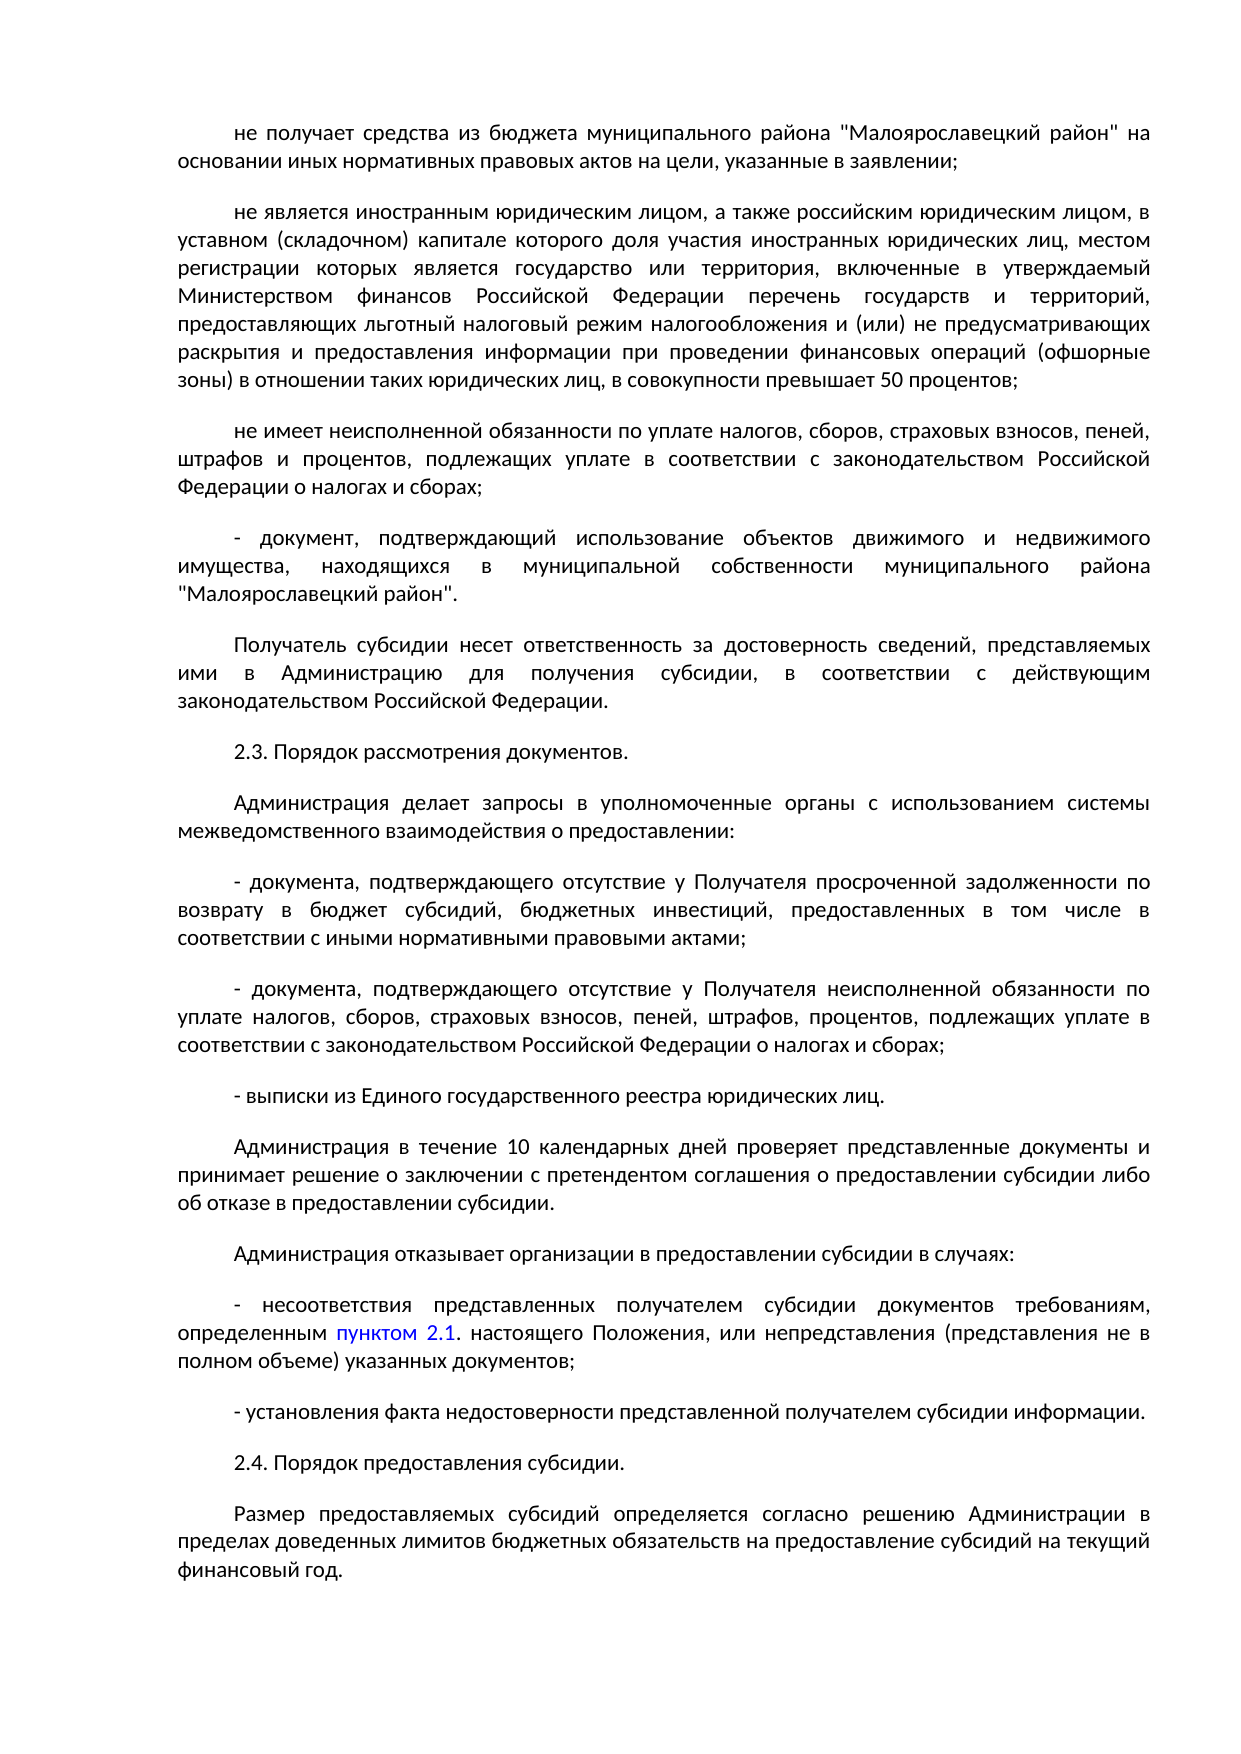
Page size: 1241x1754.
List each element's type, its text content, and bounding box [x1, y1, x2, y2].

text - документа, подтверждающего отсутствие у Получателя неисполненной обязанности по уплате налогов, сборов, страховых взносов, пеней, штрафов, процентов, подлежащих уплате в соответствии с законодательством Российской Федерации о налогах и сборах; [177, 974, 1152, 1058]
text Администрация делает запросы в уполномоченные органы с использованием системы межведомственного взаимодействия о предоставлении: [177, 788, 1152, 844]
text не имеет неисполненной обязанности по уплате налогов, сборов, страховых взносов, пеней, штрафов и процентов, подлежащих уплате в соответствии с законодательством Российской Федерации о налогах и сборах; [177, 416, 1152, 500]
text - документа, подтверждающего отсутствие у Получателя просроченной задолженности по возврату в бюджет субсидий, бюджетных инвестиций, предоставленных в том числе в соответствии с иными нормативными правовыми актами; [177, 867, 1152, 951]
text - установления факта недостоверности представленной получателем субсидии информации. [177, 1397, 1152, 1425]
text Администрация отказывает организации в предоставлении субсидии в случаях: [177, 1239, 1152, 1267]
text не является иностранным юридическим лицом, а также российским юридическим лицом, в уставном (складочном) капитале которого доля участия иностранных юридических лиц, местом регистрации которых является государство или территория, включенные в утверждаемый Министерством финансов Российской Федерации перечень государств и территорий, предоставляющих льготный налоговый режим налогообложения и (или) не предусматривающих раскрытия и предоставления информации при проведении финансовых операций (офшорные зоны) в отношении таких юридических лиц, в совокупности превышает 50 процентов; [177, 197, 1152, 393]
text 2.4. Порядок предоставления субсидии. [177, 1448, 1152, 1476]
text Получатель субсидии несет ответственность за достоверность сведений, представляемых ими в Администрацию для получения субсидии, в соответствии с действующим законодательством Российской Федерации. [177, 630, 1152, 714]
text Размер предоставляемых субсидий определяется согласно решению Администрации в пределах доведенных лимитов бюджетных обязательств на предоставление субсидий на текущий финансовый год. [177, 1499, 1152, 1583]
text Администрация в течение 10 календарных дней проверяет представленные документы и принимает решение о заключении с претендентом соглашения о предоставлении субсидии либо об отказе в предоставлении субсидии. [177, 1132, 1152, 1216]
text - несоответствия представленных получателем субсидии документов требованиям, определенным пунктом 2.1. настоящего Положения, или непредставления (представления не в полном объеме) указанных документов; [177, 1290, 1152, 1374]
text - выписки из Единого государственного реестра юридических лиц. [177, 1081, 1152, 1109]
text - документ, подтверждающий использование объектов движимого и недвижимого имущества, находящихся в муниципальной собственности муниципального района "Малоярославецкий район". [177, 523, 1152, 607]
text не получает средства из бюджета муниципального района "Малоярославецкий район" на основании иных нормативных правовых актов на цели, указанные в заявлении; [177, 118, 1152, 174]
text 2.3. Порядок рассмотрения документов. [177, 737, 1152, 765]
